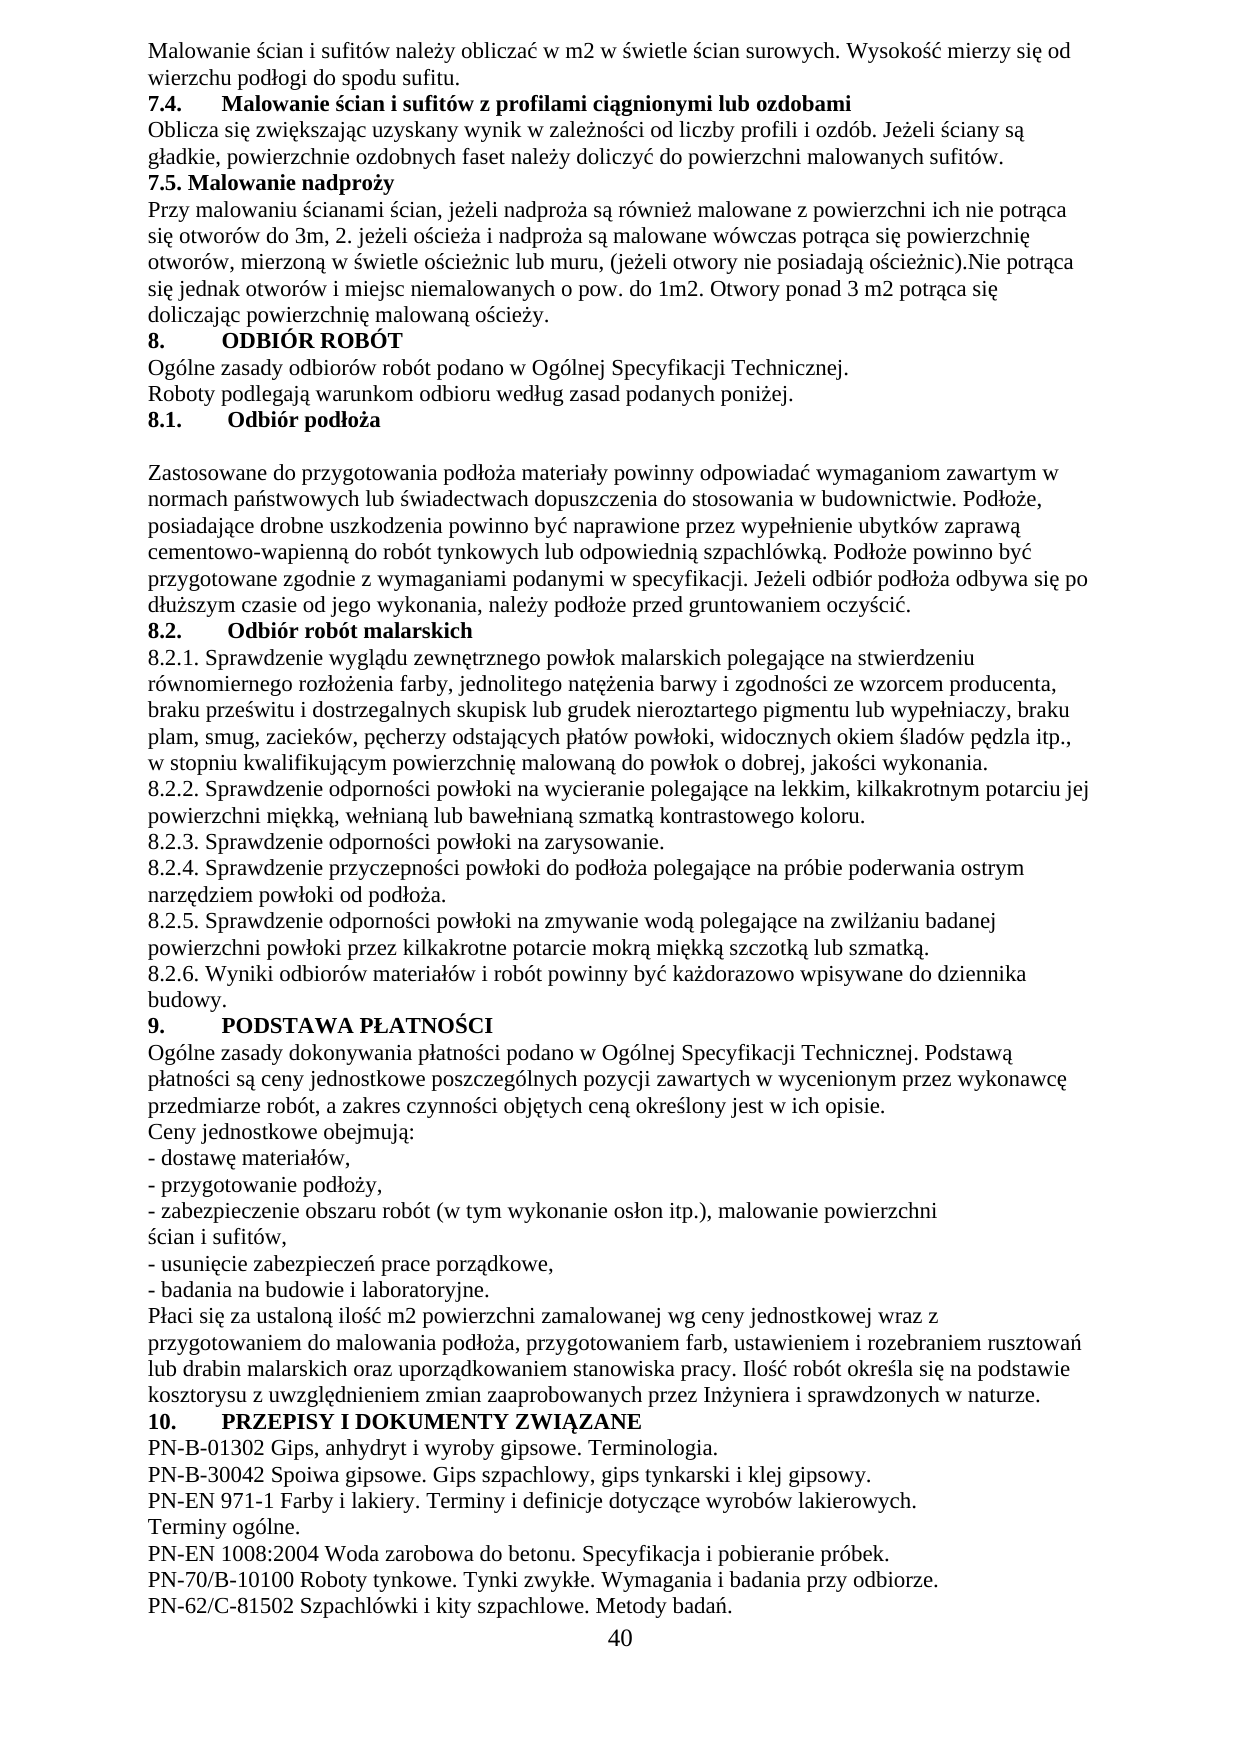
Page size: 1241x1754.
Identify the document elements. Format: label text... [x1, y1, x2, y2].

text Przy malowaniu ścianami ścian, jeżeli nadproża są również malowane z powierzchni ich nie potrąca się otworów do 3m, 2. jeżeli ościeża i nadproża są malowane wówczas potrąca się powierzchnię otworów, mierzoną w świetle ościeżnic lub muru, (jeżeli otwory nie posiadają ościeżnic).Nie potrąca się jednak otworów i miejsc niemalowanych o pow. do 1m2. Otwory ponad 3 m2 potrąca się doliczając powierzchnię malowaną ościeży. [148, 196, 1093, 327]
text - zabezpieczenie obszaru robót (w tym wykonanie osłon itp.), malowanie powierzchni [148, 1197, 1093, 1223]
text Ogólne zasady dokonywania płatności podano w Ogólnej Specyfikacji Technicznej. Podstawą płatności są ceny jednostkowe poszczególnych pozycji zawartych w wycenionym przez wykonawcę przedmiarze robót, a zakres czynności objętych ceną określony jest w ich opisie. [148, 1039, 1093, 1118]
text Zastosowane do przygotowania podłoża materiały powinny odpowiadać wymaganiom zawartym w normach państwowych lub świadectwach dopuszczenia do stosowania w budownictwie. Podłoże, posiadające drobne uszkodzenia powinno być naprawione przez wypełnienie ubytków zaprawą cementowo-wapienną do robót tynkowych lub odpowiednią szpachlówką. Podłoże powinno być przygotowane zgodnie z wymaganiami podanymi w specyfikacji. Jeżeli odbiór podłoża odbywa się po dłuższym czasie od jego wykonania, należy podłoże przed gruntowaniem oczyścić. [148, 459, 1093, 617]
text PN-B-30042 Spoiwa gipsowe. Gips szpachlowy, gips tynkarski i klej gipsowy. [148, 1461, 1093, 1487]
text PN-70/B-10100 Roboty tynkowe. Tynki zwykłe. Wymagania i badania przy odbiorze. [148, 1566, 1093, 1592]
text 8.2.2. Sprawdzenie odporności powłoki na wycieranie polegające na lekkim, kilkakrotnym potarciu jej powierzchni miękką, wełnianą lub bawełnianą szmatką kontrastowego koloru. [148, 775, 1093, 828]
text - badania na budowie i laboratoryjne. [148, 1276, 1093, 1302]
text 8.2.6. Wyniki odbiorów materiałów i robót powinny być każdorazowo wpisywane do dziennika budowy. [148, 960, 1093, 1013]
text 8.2.4. Sprawdzenie przyczepności powłoki do podłoża polegające na próbie poderwania ostrym narzędziem powłoki od podłoża. [148, 854, 1093, 907]
text 8.1. Odbiór podłoża [148, 406, 1093, 433]
text - usunięcie zabezpieczeń prace porządkowe, [148, 1250, 1093, 1276]
text Oblicza się zwiększając uzyskany wynik w zależności od liczby profili i ozdób. Jeżeli ściany są gładkie, powierzchnie ozdobnych faset należy doliczyć do powierzchni malowanych sufitów. [148, 117, 1093, 169]
text 9. PODSTAWA PŁATNOŚCI [148, 1013, 1093, 1039]
text PN-EN 1008:2004 Woda zarobowa do betonu. Specyfikacja i pobieranie próbek. [148, 1540, 1093, 1566]
text 10. PRZEPISY I DOKUMENTY ZWIĄZANE [148, 1408, 1093, 1434]
text - dostawę materiałów, [148, 1144, 1093, 1171]
text 7.4. Malowanie ścian i sufitów z profilami ciągnionymi lub ozdobami [148, 90, 1093, 117]
text 8.2. Odbiór robót malarskich [148, 617, 1093, 644]
text ścian i sufitów, [148, 1223, 1093, 1250]
text Ogólne zasady odbiorów robót podano w Ogólnej Specyfikacji Technicznej. [148, 354, 1093, 380]
text Ceny jednostkowe obejmują: [148, 1118, 1093, 1144]
text 7.5. Malowanie nadproży [148, 169, 1093, 196]
text Płaci się za ustaloną ilość m2 powierzchni zamalowanej wg ceny jednostkowej wraz z przygotowaniem do malowania podłoża, przygotowaniem farb, ustawieniem i rozebraniem rusztowań lub drabin malarskich oraz uporządkowaniem stanowiska pracy. Ilość robót określa się na podstawie kosztorysu z uwzględnieniem zmian zaaprobowanych przez Inżyniera i sprawdzonych w naturze. [148, 1302, 1093, 1408]
text Roboty podlegają warunkom odbioru według zasad podanych poniżej. [148, 380, 1093, 406]
text 8.2.3. Sprawdzenie odporności powłoki na zarysowanie. [148, 828, 1093, 854]
text PN-62/C-81502 Szpachlówki i kity szpachlowe. Metody badań. [148, 1592, 1093, 1619]
text 8.2.5. Sprawdzenie odporności powłoki na zmywanie wodą polegające na zwilżaniu badanej powierzchni powłoki przez kilkakrotne potarcie mokrą miękką szczotką lub szmatką. [148, 907, 1093, 960]
text PN-EN 971-1 Farby i lakiery. Terminy i definicje dotyczące wyrobów lakierowych. [148, 1487, 1093, 1513]
text 8.2.1. Sprawdzenie wyglądu zewnętrznego powłok malarskich polegające na stwierdzeniu równomiernego rozłożenia farby, jednolitego natężenia barwy i zgodności ze wzorcem producenta, braku prześwitu i dostrzegalnych skupisk lub grudek nieroztartego pigmentu lub wypełniaczy, braku plam, smug, zacieków, pęcherzy odstających płatów powłoki, widocznych okiem śladów pędzla itp., w stopniu kwalifikującym powierzchnię malowaną do powłok o dobrej, jakości wykonania. [148, 644, 1093, 775]
text Terminy ogólne. [148, 1513, 1093, 1540]
text 8. ODBIÓR ROBÓT [148, 327, 1093, 354]
text PN-B-01302 Gips, anhydryt i wyroby gipsowe. Terminologia. [148, 1434, 1093, 1461]
text - przygotowanie podłoży, [148, 1171, 1093, 1197]
text Malowanie ścian i sufitów należy obliczać w m2 w świetle ścian surowych. Wysokość mierzy się od wierzchu podłogi do spodu sufitu. [148, 37, 1093, 90]
